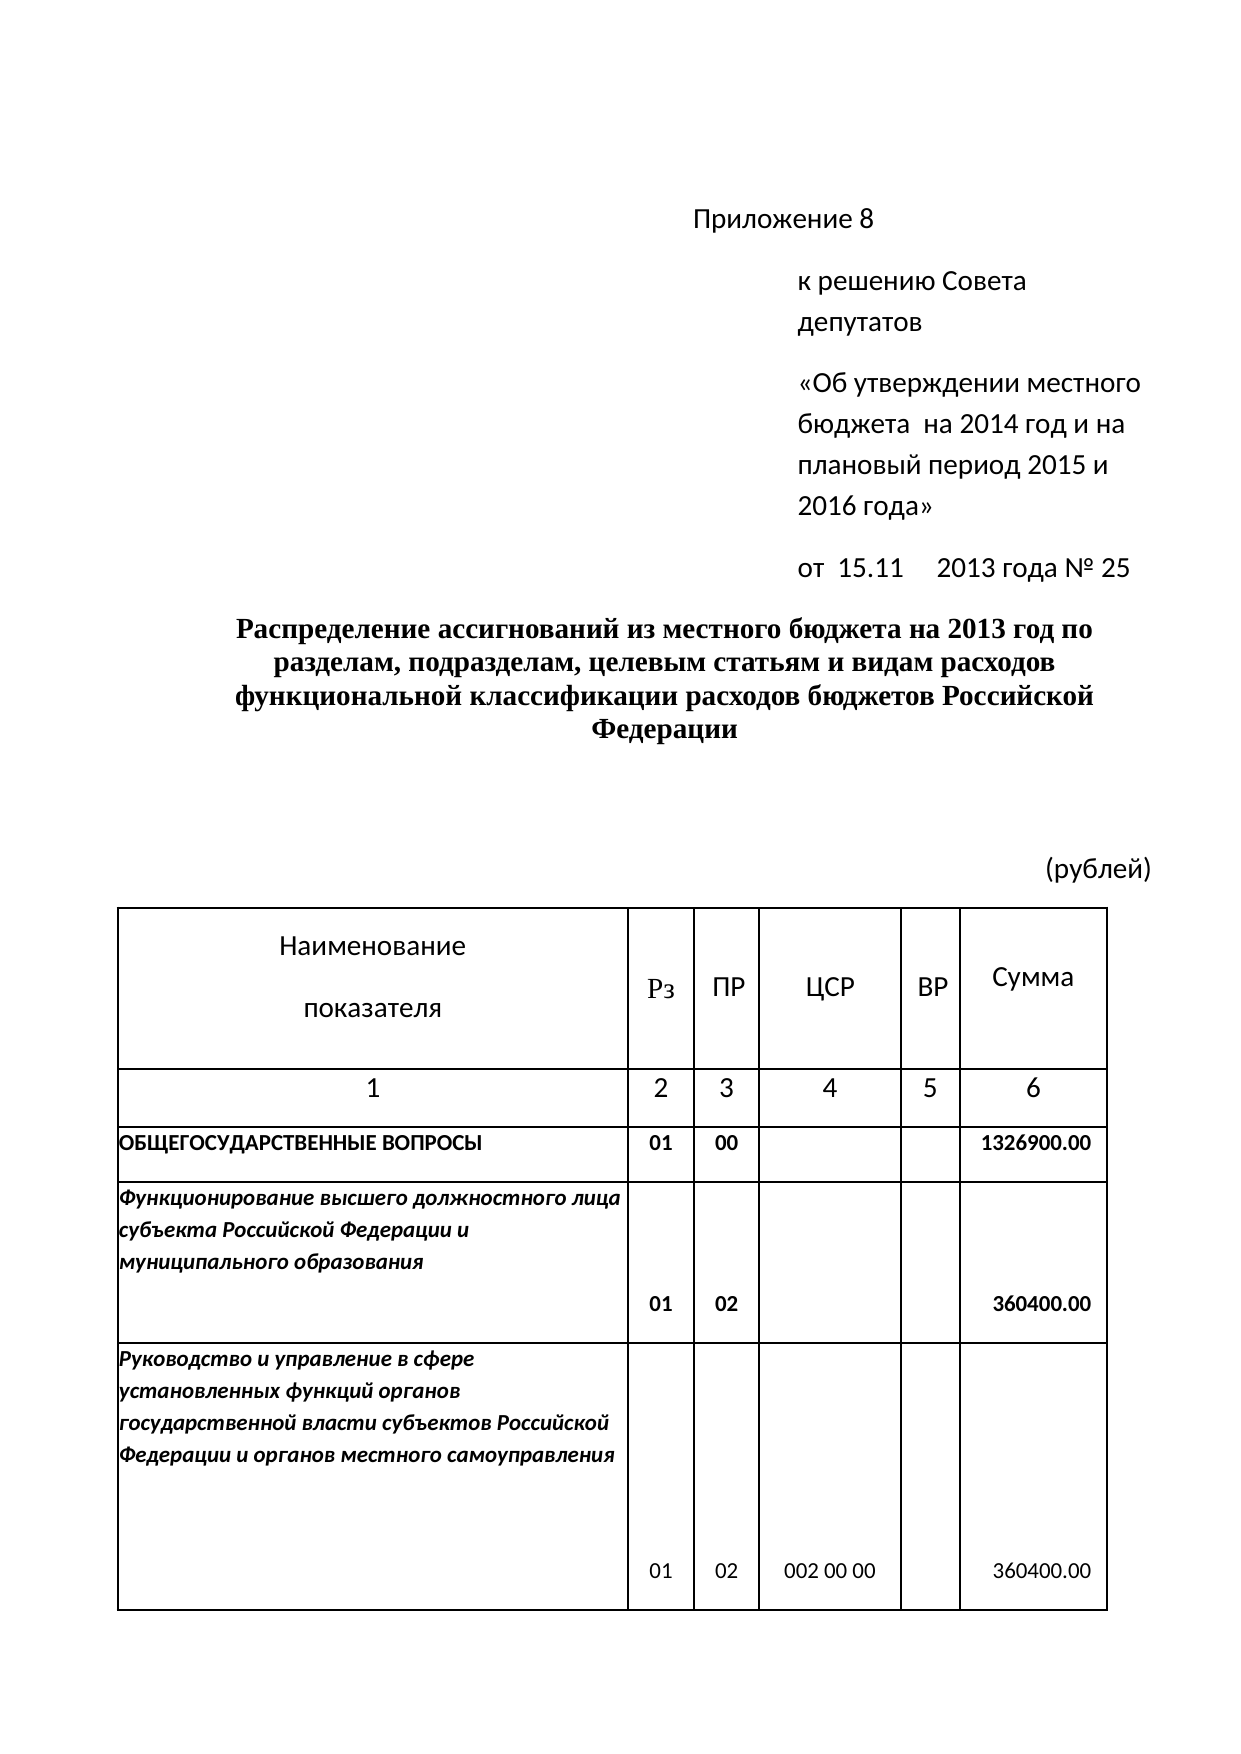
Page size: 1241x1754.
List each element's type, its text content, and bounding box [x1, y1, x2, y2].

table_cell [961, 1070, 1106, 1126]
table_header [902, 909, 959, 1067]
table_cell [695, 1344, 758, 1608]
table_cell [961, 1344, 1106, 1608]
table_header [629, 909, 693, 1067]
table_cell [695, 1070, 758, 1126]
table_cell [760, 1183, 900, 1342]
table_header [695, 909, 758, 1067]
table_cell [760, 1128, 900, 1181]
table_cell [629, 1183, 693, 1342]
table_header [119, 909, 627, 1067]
text от 15.11 2013 года № 25 [797, 549, 1152, 584]
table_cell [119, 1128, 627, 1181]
text «Об утверждении местного бюджета на 2014 год и на плановый период 2015 и 2016 года» [797, 364, 1152, 523]
text Приложение 8 [177, 200, 1152, 236]
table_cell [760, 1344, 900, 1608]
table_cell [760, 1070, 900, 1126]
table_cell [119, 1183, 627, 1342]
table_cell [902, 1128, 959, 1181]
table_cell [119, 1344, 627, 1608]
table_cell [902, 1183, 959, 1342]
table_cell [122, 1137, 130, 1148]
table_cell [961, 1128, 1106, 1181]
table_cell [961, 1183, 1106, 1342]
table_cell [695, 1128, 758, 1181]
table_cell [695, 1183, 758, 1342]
text (рублей) [177, 850, 1152, 886]
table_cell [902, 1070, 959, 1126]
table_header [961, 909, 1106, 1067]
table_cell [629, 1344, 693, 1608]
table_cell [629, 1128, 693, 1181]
text Распределение ассигнований из местного бюджета на 2013 год по разделам, подразделам, целевым статьям и видам расходов функциональной классификации расходов бюджетов Российской Федерации [177, 611, 1152, 745]
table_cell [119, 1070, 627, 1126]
text к решению Совета депутатов [797, 262, 1152, 338]
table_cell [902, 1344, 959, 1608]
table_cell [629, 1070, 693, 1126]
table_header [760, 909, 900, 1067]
